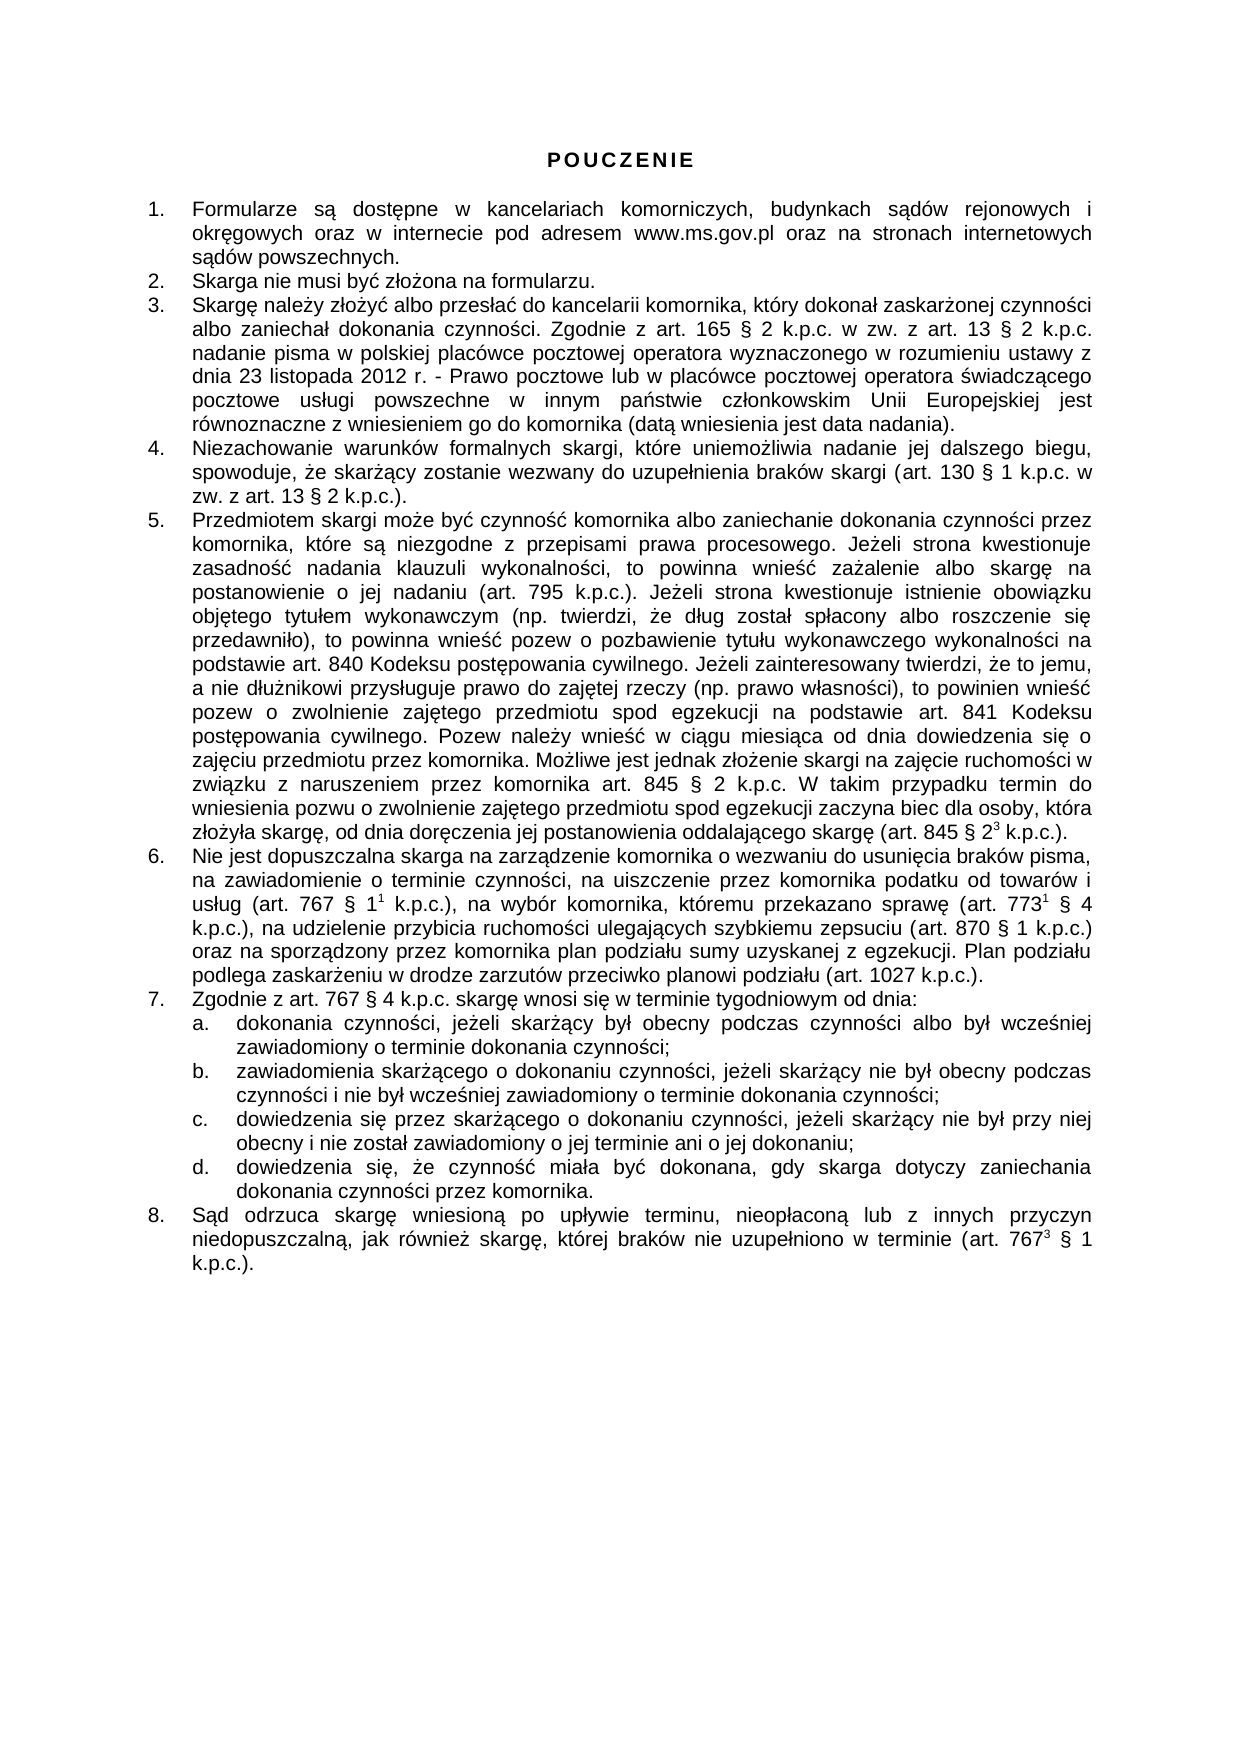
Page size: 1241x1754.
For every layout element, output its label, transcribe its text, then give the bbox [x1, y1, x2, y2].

text c. dowiedzenia się przez skarżącego o dokonaniu czynności, jeżeli skarżący nie był przy niej obecny i nie został zawiadomiony o jej terminie ani o jej dokonaniu; [192, 1107, 1093, 1155]
text a. dokonania czynności, jeżeli skarżący był obecny podczas czynności albo był wcześniej zawiadomiony o terminie dokonania czynności; [192, 1011, 1093, 1059]
text b. zawiadomienia skarżącego o dokonaniu czynności, jeżeli skarżący nie był obecny podczas czynności i nie był wcześniej zawiadomiony o terminie dokonania czynności; [192, 1059, 1093, 1107]
text 3. Skargę należy złożyć albo przesłać do kancelarii komornika, który dokonał zaskarżonej czynności albo zaniechał dokonania czynności. Zgodnie z art. 165 § 2 k.p.c. w zw. z art. 13 § 2 k.p.c. nadanie pisma w polskiej placówce pocztowej operatora wyznaczonego w rozumieniu ustawy z dnia 23 listopada 2012 r. - Prawo pocztowe lub w placówce pocztowej operatora świadczącego pocztowe usługi powszechne w innym państwie członkowskim Unii Europejskiej jest równoznaczne z wniesieniem go do komornika (datą wniesienia jest data nadania). [148, 292, 1093, 436]
text 4. Niezachowanie warunków formalnych skargi, które uniemożliwia nadanie jej dalszego biegu, spowoduje, że skarżący zostanie wezwany do uzupełnienia braków skargi (art. 130 § 1 k.p.c. w zw. z art. 13 § 2 k.p.c.). [148, 436, 1093, 508]
text 6. Nie jest dopuszczalna skarga na zarządzenie komornika o wezwaniu do usunięcia braków pisma, na zawiadomienie o terminie czynności, na uiszczenie przez komornika podatku od towarów i usług (art. 767 § 11 k.p.c.), na wybór komornika, któremu przekazano sprawę (art. 7731 § 4 k.p.c.), na udzielenie przybicia ruchomości ulegających szybkiemu zepsuciu (art. 870 § 1 k.p.c.) oraz na sporządzony przez komornika plan podziału sumy uzyskanej z egzekucji. Plan podziału podlega zaskarżeniu w drodze zarzutów przeciwko planowi podziału (art. 1027 k.p.c.). [148, 843, 1093, 987]
text d. dowiedzenia się, że czynność miała być dokonana, gdy skarga dotyczy zaniechania dokonania czynności przez komornika. [192, 1155, 1093, 1203]
subtitle POUCZENIE [148, 148, 1093, 172]
text 2. Skarga nie musi być złożona na formularzu. [148, 268, 1093, 292]
text 5. Przedmiotem skargi może być czynność komornika albo zaniechanie dokonania czynności przez komornika, które są niezgodne z przepisami prawa procesowego. Jeżeli strona kwestionuje zasadność nadania klauzuli wykonalności, to powinna wnieść zażalenie albo skargę na postanowienie o jej nadaniu (art. 795 k.p.c.). Jeżeli strona kwestionuje istnienie obowiązku objętego tytułem wykonawczym (np. twierdzi, że dług został spłacony albo roszczenie się przedawniło), to powinna wnieść pozew o pozbawienie tytułu wykonawczego wykonalności na podstawie art. 840 Kodeksu postępowania cywilnego. Jeżeli zainteresowany twierdzi, że to jemu, a nie dłużnikowi przysługuje prawo do zajętej rzeczy (np. prawo własności), to powinien wnieść pozew o zwolnienie zajętego przedmiotu spod egzekucji na podstawie art. 841 Kodeksu postępowania cywilnego. Pozew należy wnieść w ciągu miesiąca od dnia dowiedzenia się o zajęciu przedmiotu przez komornika. Możliwe jest jednak złożenie skargi na zajęcie ruchomości w związku z naruszeniem przez komornika art. 845 § 2 k.p.c. W takim przypadku termin do wniesienia pozwu o zwolnienie zajętego przedmiotu spod egzekucji zaczyna biec dla osoby, która złożyła skargę, od dnia doręczenia jej postanowienia oddalającego skargę (art. 845 § 23 k.p.c.). [148, 508, 1093, 843]
text 8. Sąd odrzuca skargę wniesioną po upływie terminu, nieopłaconą lub z innych przyczyn niedopuszczalną, jak również skargę, której braków nie uzupełniono w terminie (art. 7673 § 1 k.p.c.). [148, 1203, 1093, 1275]
text 7. Zgodnie z art. 767 § 4 k.p.c. skargę wnosi się w terminie tygodniowym od dnia: [148, 987, 1093, 1011]
text 1. Formularze są dostępne w kancelariach komorniczych, budynkach sądów rejonowych i okręgowych oraz w internecie pod adresem www.ms.gov.pl oraz na stronach internetowych sądów powszechnych. [148, 197, 1093, 268]
